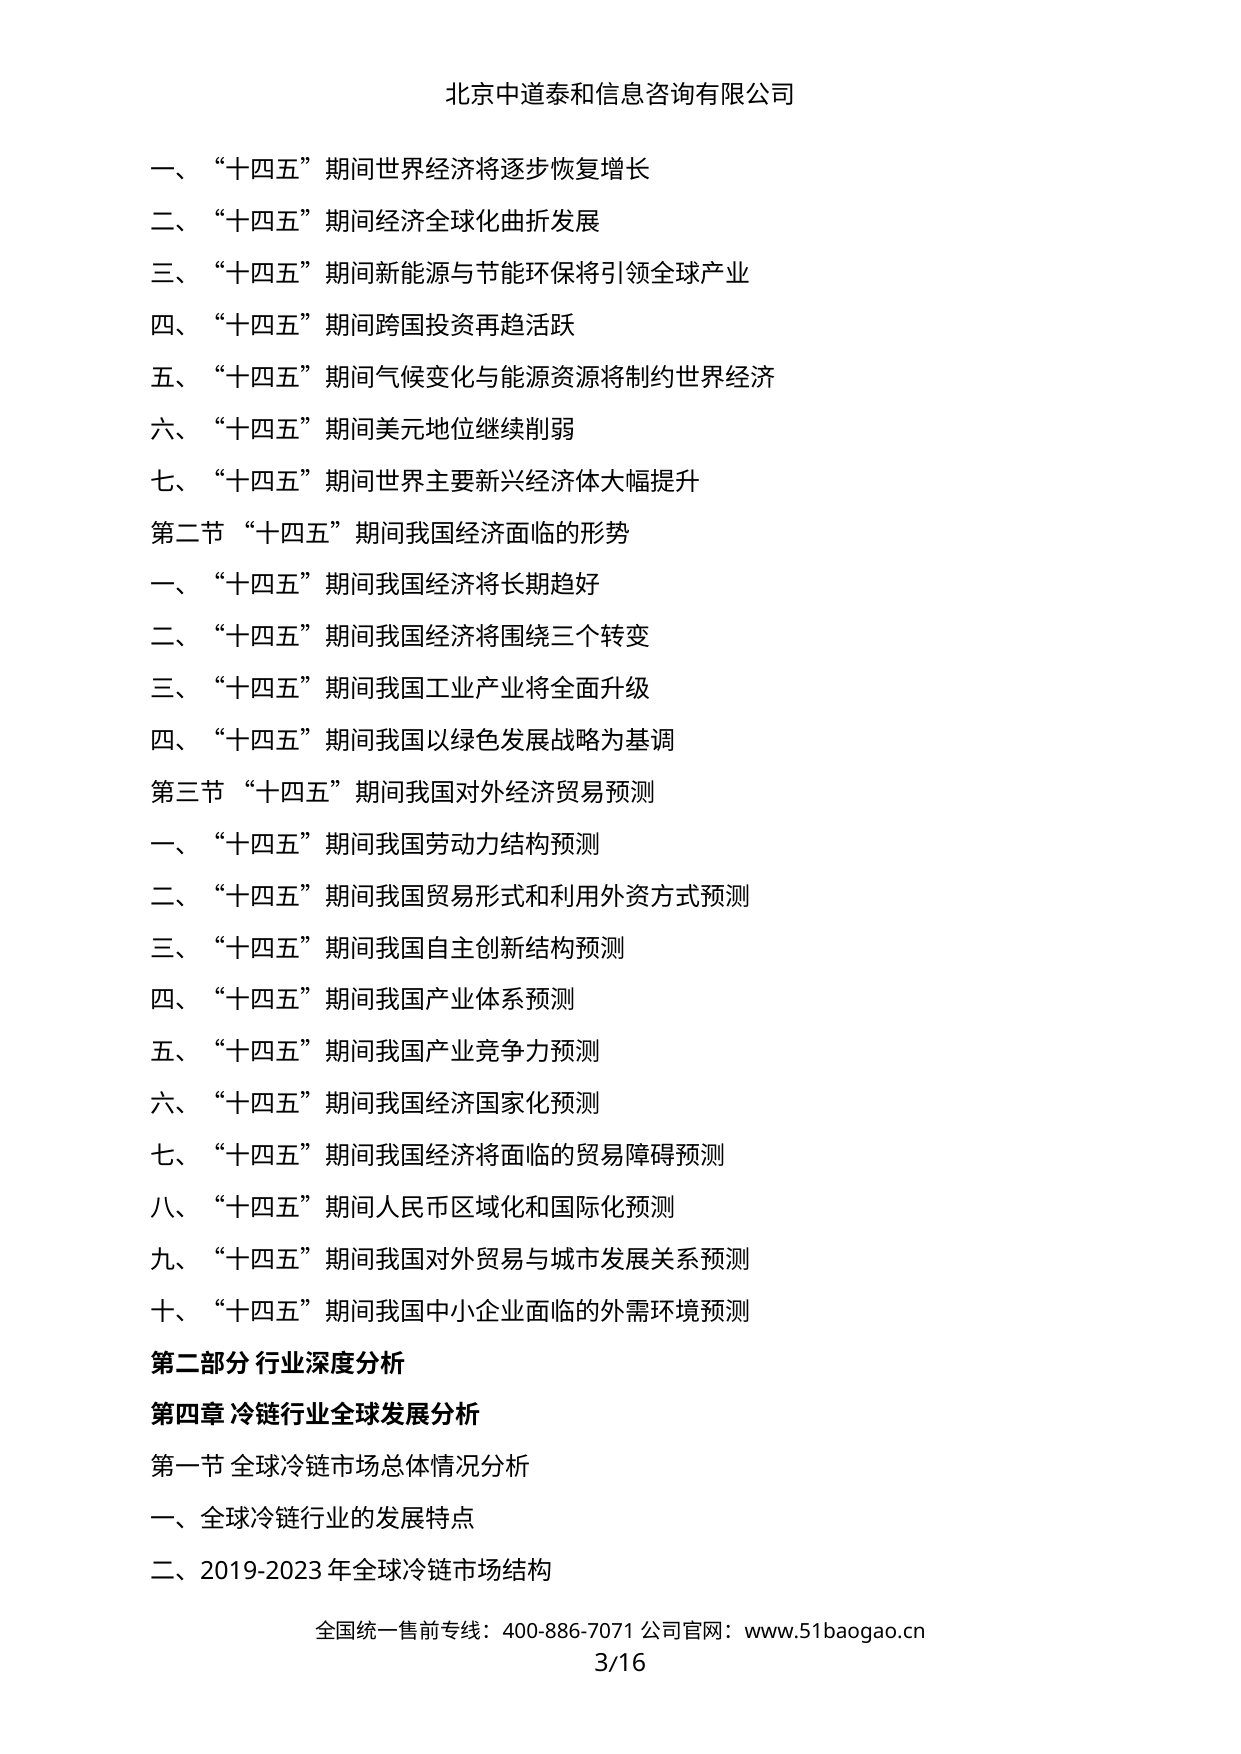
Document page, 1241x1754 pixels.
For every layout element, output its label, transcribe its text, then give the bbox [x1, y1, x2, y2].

text 四、“十四五”期间跨国投资再趋活跃 [150, 306, 1090, 342]
text 六、“十四五”期间美元地位继续削弱 [150, 409, 1090, 446]
text 一、全球冷链行业的发展特点 [150, 1499, 1090, 1535]
text 三、“十四五”期间我国自主创新结构预测 [150, 928, 1090, 964]
text 三、“十四五”期间我国工业产业将全面升级 [150, 669, 1090, 705]
text 第四章 冷链行业全球发展分析 [150, 1395, 1090, 1431]
text 四、“十四五”期间我国产业体系预测 [150, 980, 1090, 1016]
text 二、“十四五”期间我国经济将围绕三个转变 [150, 617, 1090, 653]
text 第二节 “十四五”期间我国经济面临的形势 [150, 513, 1090, 549]
text 九、“十四五”期间我国对外贸易与城市发展关系预测 [150, 1239, 1090, 1276]
text 八、“十四五”期间人民币区域化和国际化预测 [150, 1187, 1090, 1224]
text 一、“十四五”期间世界经济将逐步恢复增长 [150, 150, 1090, 186]
text 第二部分 行业深度分析 [150, 1343, 1090, 1379]
text 五、“十四五”期间气候变化与能源资源将制约世界经济 [150, 357, 1090, 394]
text 二、2019-2023年全球冷链市场结构 [150, 1551, 1090, 1587]
text 七、“十四五”期间我国经济将面临的贸易障碍预测 [150, 1136, 1090, 1172]
text 六、“十四五”期间我国经济国家化预测 [150, 1084, 1090, 1120]
text 五、“十四五”期间我国产业竞争力预测 [150, 1032, 1090, 1068]
text 第一节 全球冷链市场总体情况分析 [150, 1447, 1090, 1483]
text 七、“十四五”期间世界主要新兴经济体大幅提升 [150, 461, 1090, 497]
text 第三节 “十四五”期间我国对外经济贸易预测 [150, 772, 1090, 809]
text 一、“十四五”期间我国经济将长期趋好 [150, 565, 1090, 601]
text 四、“十四五”期间我国以绿色发展战略为基调 [150, 721, 1090, 757]
text 一、“十四五”期间我国劳动力结构预测 [150, 824, 1090, 861]
text 三、“十四五”期间新能源与节能环保将引领全球产业 [150, 254, 1090, 290]
text 十、“十四五”期间我国中小企业面临的外需环境预测 [150, 1291, 1090, 1327]
text 二、“十四五”期间我国贸易形式和利用外资方式预测 [150, 876, 1090, 912]
text 二、“十四五”期间经济全球化曲折发展 [150, 202, 1090, 238]
